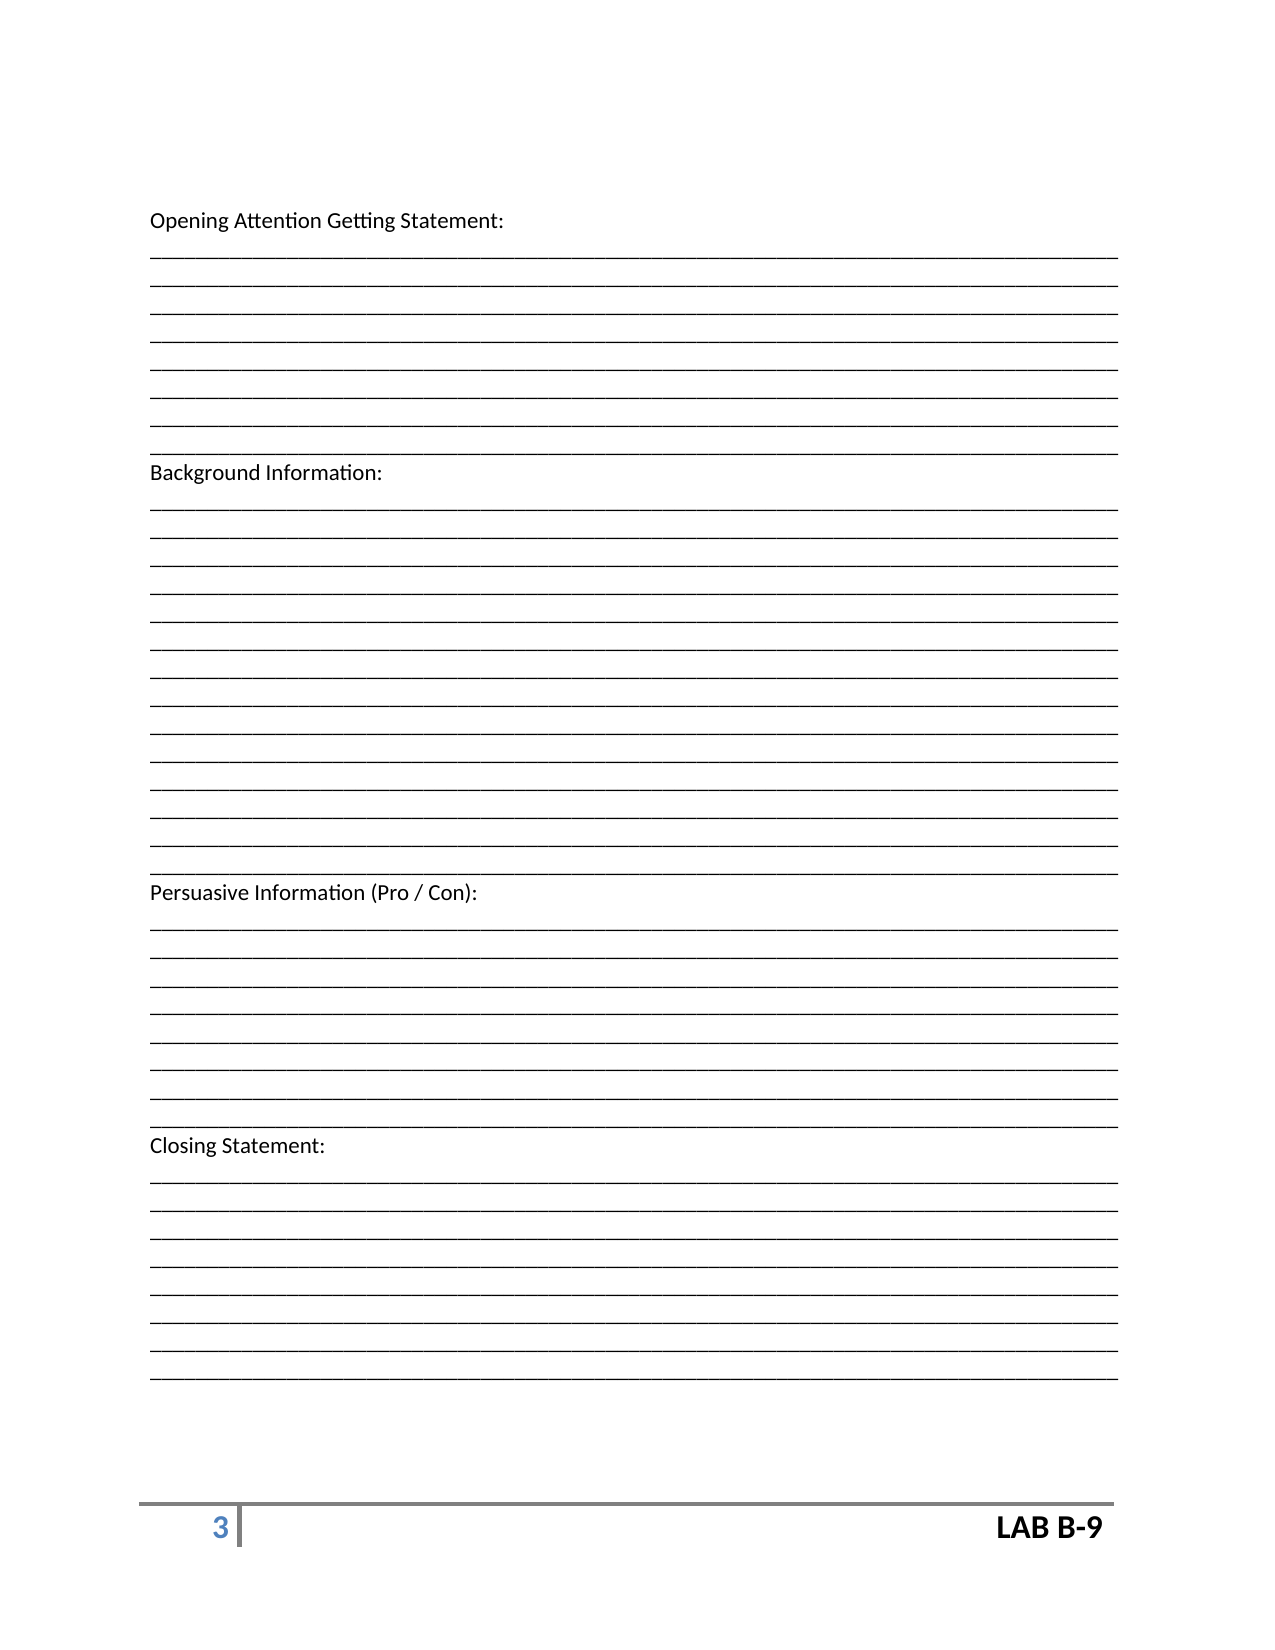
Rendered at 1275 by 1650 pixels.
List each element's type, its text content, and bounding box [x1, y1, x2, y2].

text ______________________________________________________________________________________________________________________________________________________________________________________________________________________________________________________________________________________________________________________________________________________________________________________________________________________________________________________________________________________________________________________________ [150, 710, 1125, 878]
text ________________________________________________________________________________________________________________________________________________________________________________________________________________________________________________________________________________________________________________________________________________________________________________________________________________________________________________________________________________________________________________________________________________________________________________________________________________________________________________________________________________________________________ [150, 1159, 1125, 1383]
text ________________________________________________________________________________________________________________________________________________________________________________________________________________________________________________________________________________________________________________________________________________________________________________________________________________________________________________________________________________________________________________________________________________________________________________________________________________________________________________________________________________________________________ [150, 907, 1125, 1131]
text Closing Statement: [150, 1131, 1125, 1159]
text Persuasive Information (Pro / Con): [150, 878, 1125, 907]
text ________________________________________________________________________________________________________________________________________________________________________________________________________________________________________________________________________________________________________________________________________________________________________________________________________________________________________________________________________________________________________________________________________________________________________________________________________________________________________________________________________________________________________ Background Information: [150, 234, 1125, 486]
text Opening Attention Getting Statement: [150, 206, 1125, 234]
text ________________________________________________________________________________________________________________________________________________________________________________________________________________________________________________________________________________________________________________________________________________________________________________________________________________________________________________________________________________________________________________________________________________________________________________________________________________________________________________________________________________________________________ [150, 486, 1125, 710]
